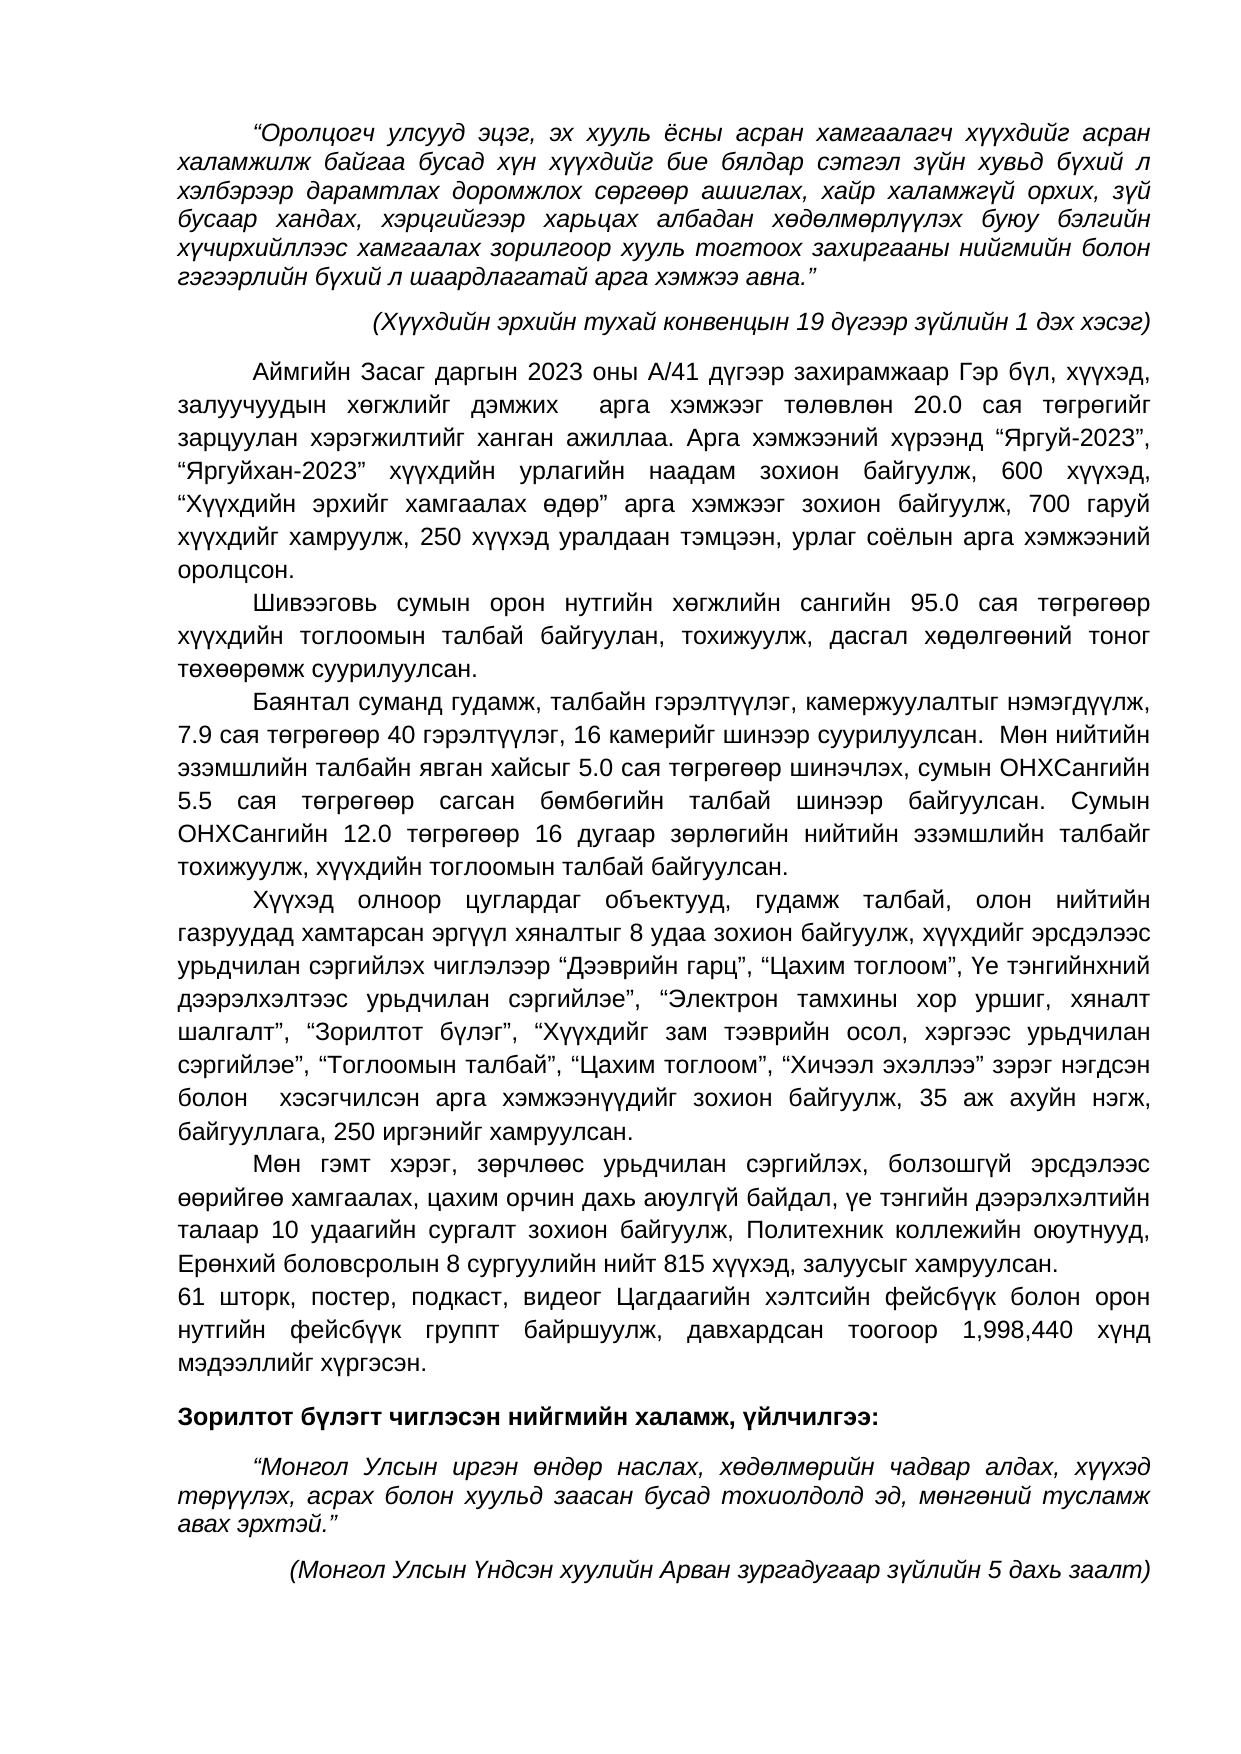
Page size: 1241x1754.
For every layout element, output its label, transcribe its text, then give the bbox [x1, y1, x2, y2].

text 61 шторк, постер, подкаст, видеог Цагдаагийн хэлтсийн фейсбүүк болон орон нутгийн фейсбүүк группт байршуулж, давхардсан тоогоор 1,998,440 хүнд мэдээллийг хүргэсэн. [177, 1282, 1152, 1376]
text Хүүхэд олноор цуглардаг объектууд, гудамж талбай, олон нийтийн газруудад хамтарсан эргүүл хяналтыг 8 удаа зохион байгуулж, хүүхдийг эрсдэлээс урьдчилан сэргийлэх чиглэлээр “Дээврийн гарц”, “Цахим тоглоом”, Үе тэнгийнхний дээрэлхэлтээс урьдчилан сэргийлэе”, “Электрон тамхины хор уршиг, хяналт шалгалт”, “Зорилтот бүлэг”, “Хүүхдийг зам тээврийн осол, хэргээс урьдчилан сэргийлэе”, “Тоглоомын талбай”, “Цахим тоглоом”, “Хичээл эхэллээ” зэрэг нэгдсэн болон хэсэгчилсэн арга хэмжээнүүдийг зохион байгуулж, 35 аж ахуйн нэгж, байгууллага, 250 иргэнийг хамруулсан. [177, 885, 1152, 1145]
text Аймгийн Засаг даргын 2023 оны A/41 дүгээр захирамжаар Гэр бүл, хүүхэд, залуучуудын хөгжлийг дэмжих арга хэмжээг төлөвлөн 20.0 сая төгрөгийг зарцуулан хэрэгжилтийг ханган ажиллаа. Арга хэмжээний хүрээнд “Яргуй-2023”, “Яргуйхан-2023” хүүхдийн урлагийн наадам зохион байгуулж, 600 хүүхэд, “Хүүхдийн эрхийг хамгаалах өдөр” арга хэмжээг зохион байгуулж, 700 гаруй хүүхдийг хамруулж, 250 хүүхэд уралдаан тэмцээн, урлаг соёлын арга хэмжээний оролцсон. [177, 357, 1152, 584]
text “Монгол Улсын иргэн өндөр наслах, хөдөлмөрийн чадвар алдах, хүүхэд төрүүлэх, асрах болон хуульд заасан бусад тохиолдолд эд, мөнгөний тусламж авах эрхтэй.” [177, 1452, 1152, 1538]
text “Оролцогч улсууд эцэг, эх хууль ёсны асран хамгаалагч хүүхдийг асран халамжилж байгаа бусад хүн хүүхдийг бие бялдар сэтгэл зүйн хувьд бүхий л хэлбэрээр дарамтлах доромжлох сөргөөр ашиглах, хайр халамжгүй орхих, зүй бусаар хандах, хэрцгийгээр харьцах албадан хөдөлмөрлүүлэх буюу бэлгийн хүчирхийллээс хамгаалах зорилгоор хууль тогтоох захиргааны нийгмийн болон гэгээрлийн бүхий л шаардлагатай арга хэмжээ авна.” [177, 118, 1152, 291]
text Баянтал суманд гудамж, талбайн гэрэлтүүлэг, камержуулалтыг нэмэгдүүлж, 7.9 сая төгрөгөөр 40 гэрэлтүүлэг, 16 камерийг шинээр суурилуулсан. Мөн нийтийн эзэмшлийн талбайн явган хайсыг 5.0 сая төгрөгөөр шинэчлэх, сумын ОНХСангийн 5.5 сая төгрөгөөр сагсан бөмбөгийн талбай шинээр байгуулсан. Сумын ОНХСангийн 12.0 төгрөгөөр 16 дугаар зөрлөгийн нийтийн эзэмшлийн талбайг тохижуулж, хүүхдийн тоглоомын талбай байгуулсан. [177, 687, 1152, 720]
text (Хүүхдийн эрхийн тухай конвенцын 19 дүгээр зүйлийн 1 дэх хэсэг) [177, 307, 1152, 336]
text Мөн гэмт хэрэг, зөрчлөөс урьдчилан сэргийлэх, болзошгүй эрсдэлээс өөрийгөө хамгаалах, цахим орчин дахь аюулгүй байдал, үе тэнгийн дээрэлхэлтийн талаар 10 удаагийн сургалт зохион байгуулж, Политехник коллежийн оюутнууд, Ерөнхий боловсролын 8 сургуулийн нийт 815 хүүхэд, залуусыг хамруулсан. [177, 1149, 1152, 1277]
text Зорилтот бүлэгт чиглэсэн нийгмийн халамж, үйлчилгээ: [177, 1402, 1152, 1431]
text Баянтал суманд гудамж, талбайн гэрэлтүүлэг, камержуулалтыг нэмэгдүүлж, 7.9 сая төгрөгөөр 40 гэрэлтүүлэг, 16 камерийг шинээр суурилуулсан. Мөн нийтийн эзэмшлийн талбайн явган хайсыг 5.0 сая төгрөгөөр шинэчлэх, сумын ОНХСангийн 5.5 сая төгрөгөөр сагсан бөмбөгийн талбай шинээр байгуулсан. Сумын ОНХСангийн 12.0 төгрөгөөр 16 дугаар зөрлөгийн нийтийн эзэмшлийн талбайг тохижуулж, хүүхдийн тоглоомын талбай байгуулсан. [177, 848, 1152, 881]
text (Монгол Улсын Үндсэн хуулийн Арван зургадугаар зүйлийн 5 дахь заалт) [177, 1555, 1152, 1583]
text Шивээговь сумын орон нутгийн хөгжлийн сангийн 95.0 сая төгрөгөөр хүүхдийн тоглоомын талбай байгуулан, тохижуулж, дасгал хөдөлгөөний тоног төхөөрөмж суурилуулсан. [177, 588, 1152, 683]
